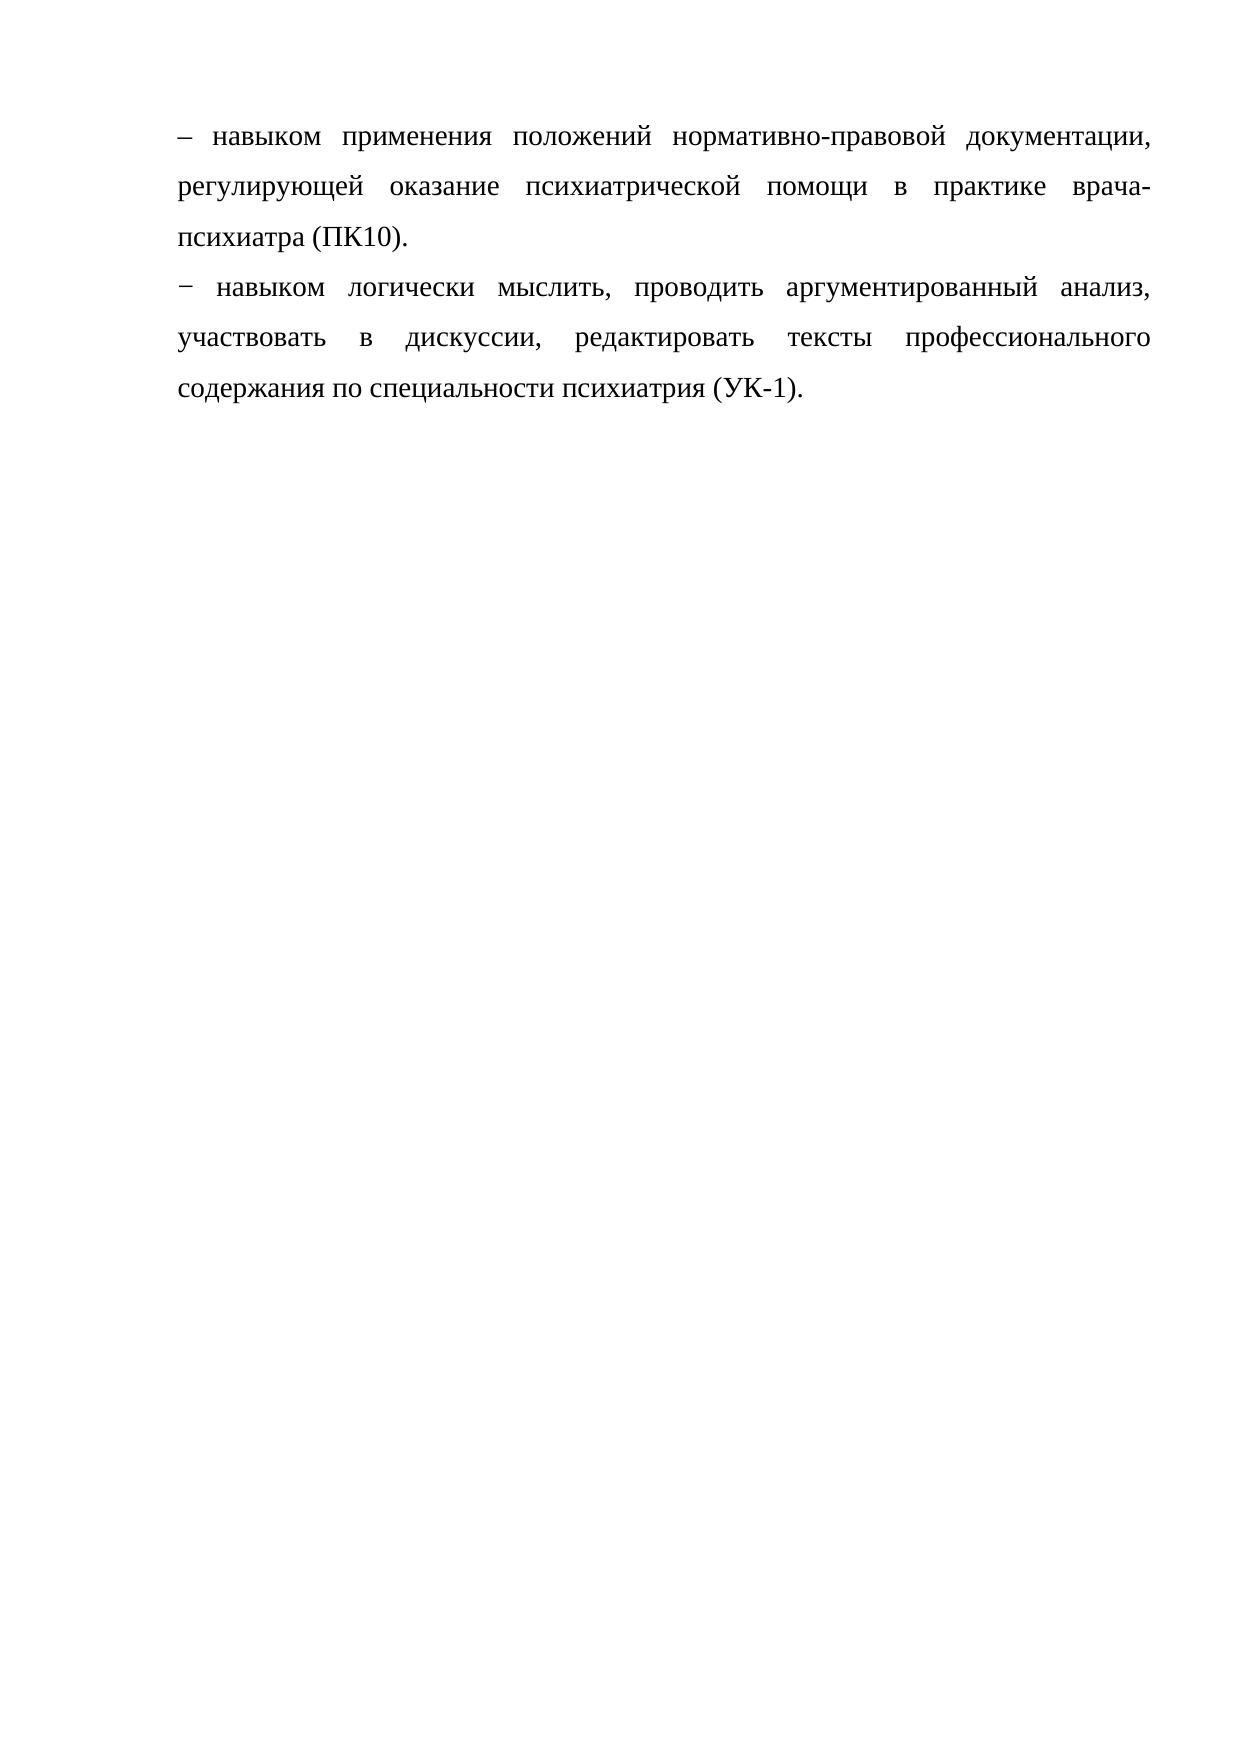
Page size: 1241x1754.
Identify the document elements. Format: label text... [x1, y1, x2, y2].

text – навыком применения положений нормативно-правовой документации, регулирующей оказание психиатрической помощи в практике врача-психиатра (ПК10). [177, 118, 1152, 252]
text − навыком логически мыслить, проводить аргументированный анализ, участвовать в дискуссии, редактировать тексты профессионального содержания по специальности психиатрия (УК-1). [177, 269, 1152, 403]
